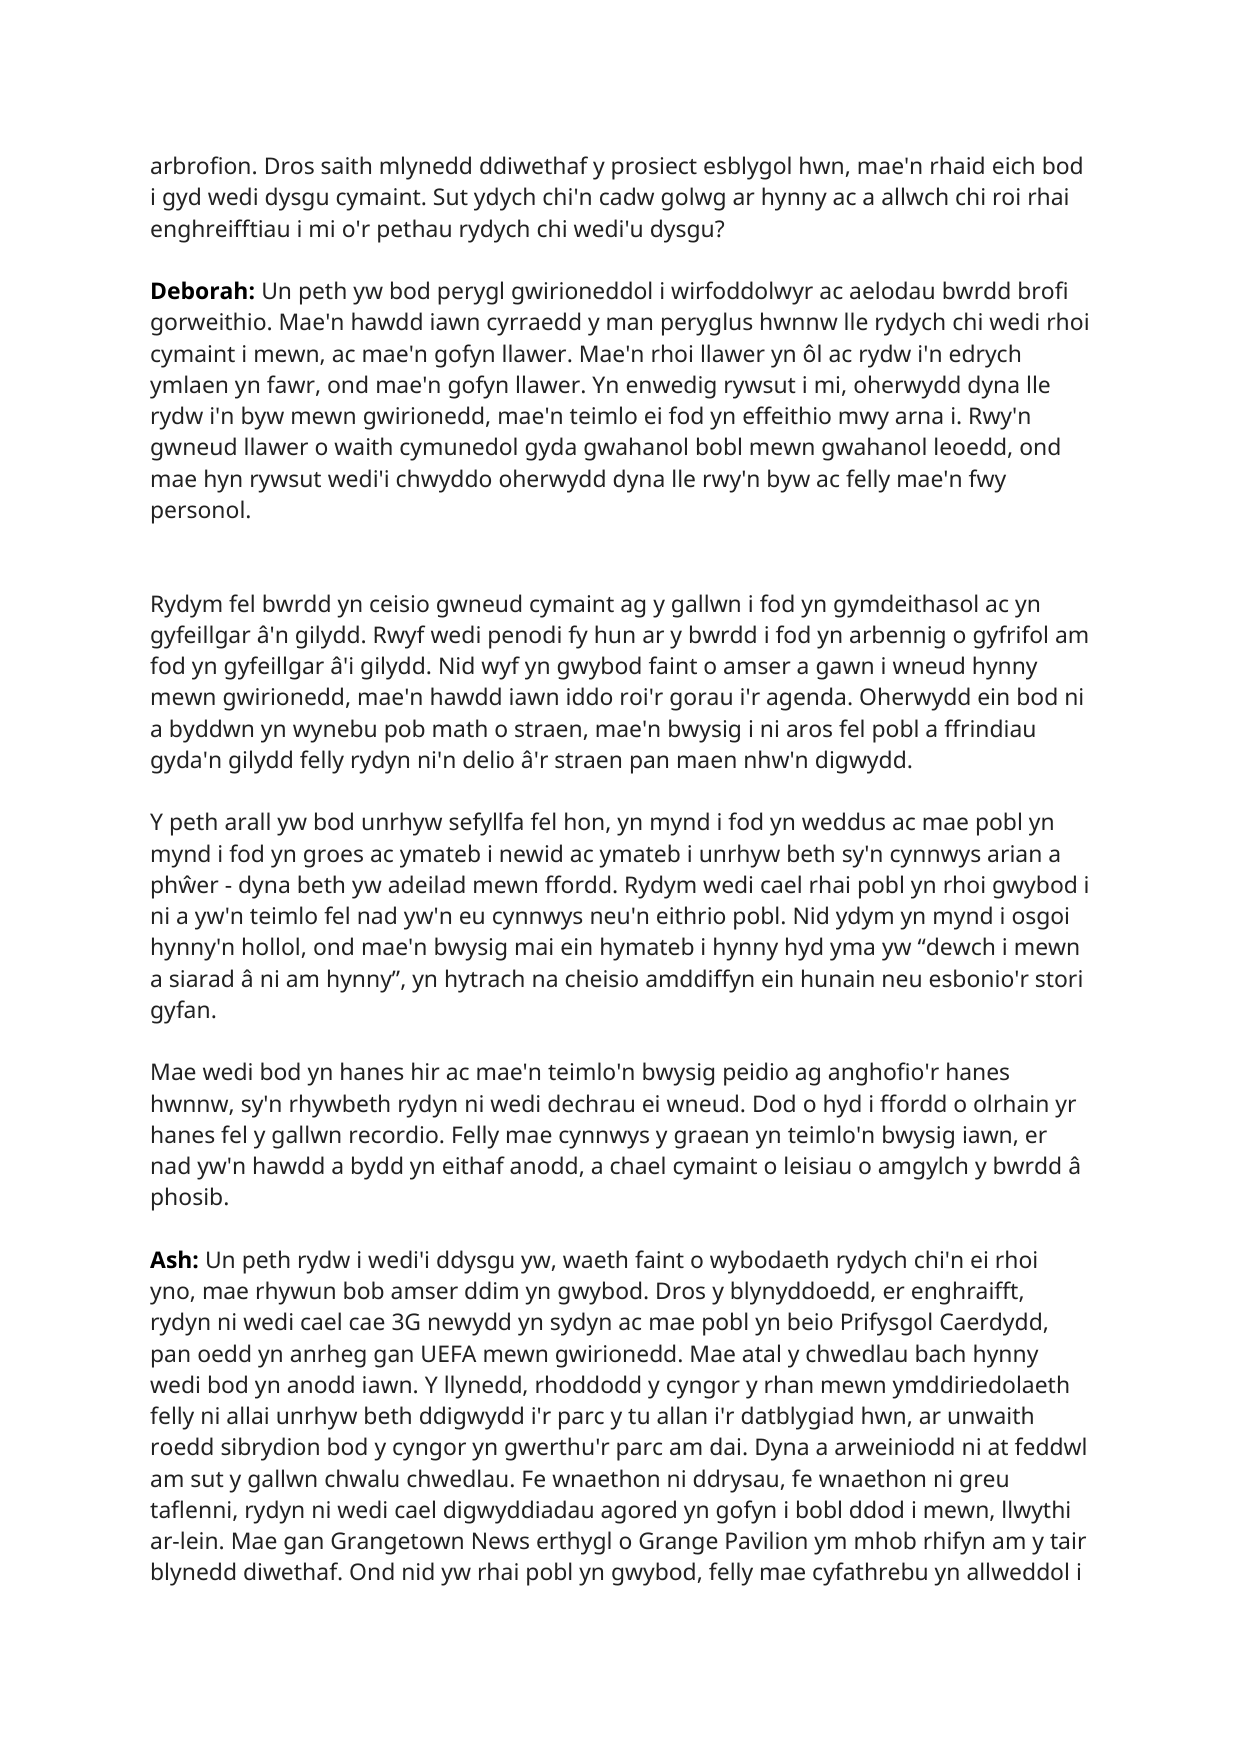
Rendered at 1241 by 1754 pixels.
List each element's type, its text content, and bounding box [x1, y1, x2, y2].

text Mae wedi bod yn hanes hir ac mae'n teimlo'n bwysig peidio ag anghofio'r hanes hwnnw, sy'n rhywbeth rydyn ni wedi dechrau ei wneud. Dod o hyd i ffordd o olrhain yr hanes fel y gallwn recordio. Felly mae cynnwys y graean yn teimlo'n bwysig iawn, er nad yw'n hawdd a bydd yn eithaf anodd, a chael cymaint o leisiau o amgylch y bwrdd â phosib. [150, 1056, 1090, 1212]
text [150, 1244, 1090, 1587]
text Deborah: Un peth yw bod perygl gwirioneddol i wirfoddolwyr ac aelodau bwrdd brofi gorweithio. Mae'n hawdd iawn cyrraedd y man peryglus hwnnw lle rydych chi wedi rhoi cymaint i mewn, ac mae'n gofyn llawer. Mae'n rhoi llawer yn ôl ac rydw i'n edrych ymlaen yn fawr, ond mae'n gofyn llawer. Yn enwedig rywsut i mi, oherwydd dyna lle rydw i'n byw mewn gwirionedd, mae'n teimlo ei fod yn effeithio mwy arna i. Rwy'n gwneud llawer o waith cymunedol gyda gwahanol bobl mewn gwahanol leoedd, ond mae hyn rywsut wedi'i chwyddo oherwydd dyna lle rwy'n byw ac felly mae'n fwy personol. [150, 275, 1090, 525]
text Rydym fel bwrdd yn ceisio gwneud cymaint ag y gallwn i fod yn gymdeithasol ac yn gyfeillgar â'n gilydd. Rwyf wedi penodi fy hun ar y bwrdd i fod yn arbennig o gyfrifol am fod yn gyfeillgar â'i gilydd. Nid wyf yn gwybod faint o amser a gawn i wneud hynny mewn gwirionedd, mae'n hawdd iawn iddo roi'r gorau i'r agenda. Oherwydd ein bod ni a byddwn yn wynebu pob math o straen, mae'n bwysig i ni aros fel pobl a ffrindiau gyda'n gilydd felly rydyn ni'n delio â'r straen pan maen nhw'n digwydd. [150, 587, 1090, 775]
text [150, 150, 1090, 244]
text Y peth arall yw bod unrhyw sefyllfa fel hon, yn mynd i fod yn weddus ac mae pobl yn mynd i fod yn groes ac ymateb i newid ac ymateb i unrhyw beth sy'n cynnwys arian a phŵer - dyna beth yw adeilad mewn ffordd. Rydym wedi cael rhai pobl yn rhoi gwybod i ni a yw'n teimlo fel nad yw'n eu cynnwys neu'n eithrio pobl. Nid ydym yn mynd i osgoi hynny'n hollol, ond mae'n bwysig mai ein hymateb i hynny hyd yma yw “dewch i mewn a siarad â ni am hynny”, yn hytrach na cheisio amddiffyn ein hunain neu esbonio'r stori gyfan. [150, 806, 1090, 1025]
